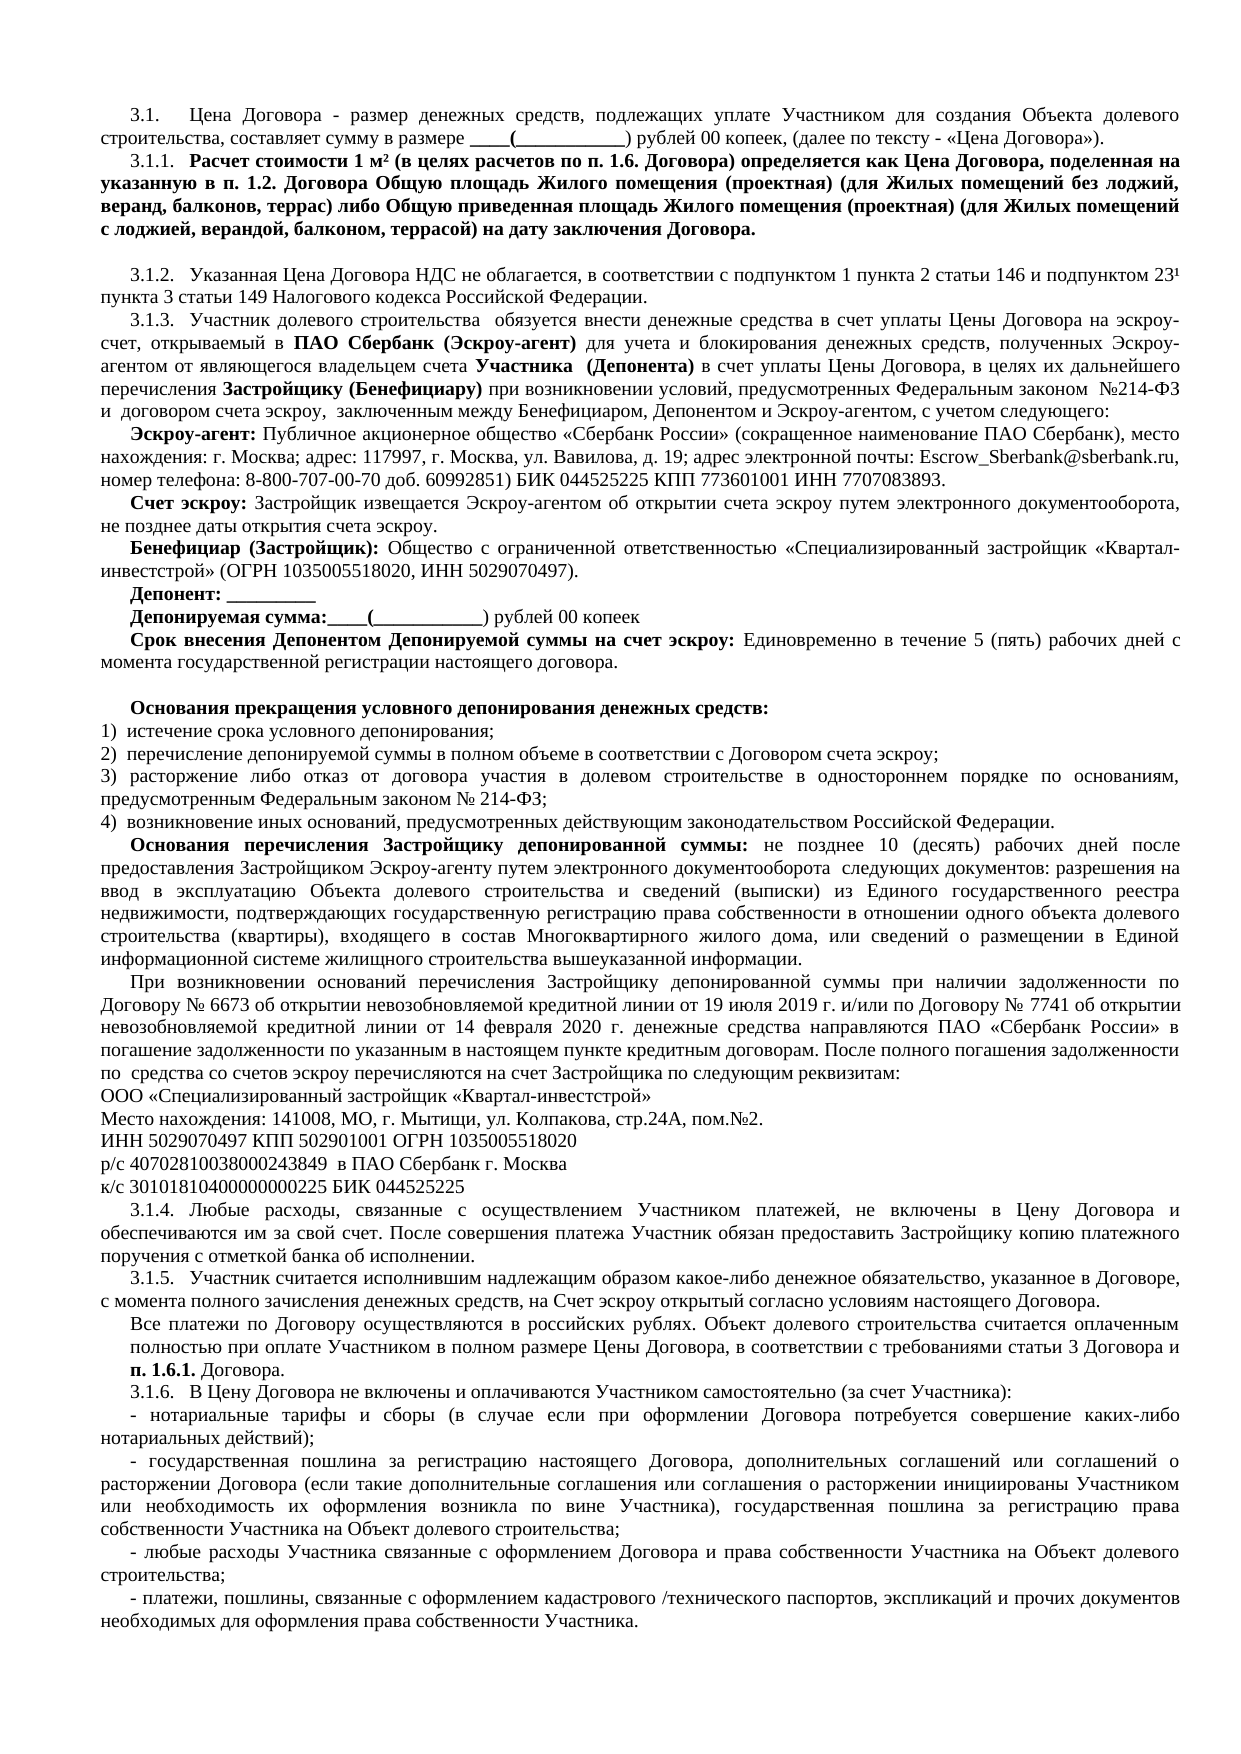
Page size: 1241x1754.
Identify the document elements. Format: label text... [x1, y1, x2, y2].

text Депонент: _________ [100, 582, 1181, 605]
text - платежи, пошлины, связанные с оформлением кадастрового /технического паспортов, экспликаций и прочих документов необходимых для оформления права собственности Участника. [100, 1586, 1181, 1631]
list Расчет стоимости 1 м² (в целях расчетов по п. 1.6. Договора) определяется как Цена Договора, поделенная на указанную в п. 1.2. Договора Общую площадь Жилого помещения (проектная) (для Жилых помещений без лоджий, веранд, балконов, террас) либо Общую приведенная площадь Жилого помещения (проектная) (для Жилых помещений с лоджией, верандой, балконом, террасой) на дату заключения Договора. [100, 148, 1181, 240]
text При возникновении оснований перечисления Застройщику депонированной суммы при наличии задолженности по Договору № 6673 об открытии невозобновляемой кредитной линии от 19 июля 2019 г. и/или по Договору № 7741 об открытии невозобновляемой кредитной линии от 14 февраля 2020 г. денежные средства направляются ПАО «Сбербанк России» в погашение задолженности по указанным в настоящем пункте кредитным договорам. После полного погашения задолженности по средства со счетов эскроу перечисляются на счет Застройщика по следующим реквизитам: [100, 970, 1181, 1084]
text Срок внесения Депонентом Депонируемой суммы на счет эскроу: Единовременно в течение 5 (пять) рабочих дней с момента государственной регистрации настоящего договора. [100, 628, 1181, 673]
text к/с 30101810400000000225 БИК 044525225 [100, 1175, 1185, 1198]
text р/с 40702810038000243849 в ПАО Сбербанк г. Москва [100, 1152, 1185, 1175]
list Любые расходы, связанные с осуществлением Участником платежей, не включены в Цену Договора и обеспечиваются им за свой счет. После совершения платежа Участник обязан предоставить Застройщику копию платежного поручения с отметкой банка об исполнении. [100, 1198, 1181, 1266]
text 2) перечисление депонируемой суммы в полном объеме в соответствии с Договором счета эскроу; [100, 742, 1181, 764]
text Основания прекращения условного депонирования денежных средств: [100, 696, 1181, 719]
list Указанная Цена Договора НДС не облагается, в соответствии с подпунктом 1 пункта 2 статьи 146 и подпунктом 23¹ пункта 3 статьи 149 Налогового кодекса Российской Федерации. [100, 263, 1181, 308]
text 4) возникновение иных оснований, предусмотренных действующим законодательством Российской Федерации. [100, 810, 1181, 833]
text 1) истечение срока условного депонирования; [100, 719, 1181, 742]
text ООО «Специализированный застройщик «Квартал-инвестстрой» [100, 1084, 1181, 1107]
text - любые расходы Участника связанные с оформлением Договора и права собственности Участника на Объект долевого строительства; [100, 1540, 1181, 1586]
text 3) расторжение либо отказ от договора участия в долевом строительстве в одностороннем порядке по основаниям, предусмотренным Федеральным законом № 214-ФЗ; [100, 764, 1181, 810]
text Депонируемая сумма:____(___________) рублей 00 копеек [100, 605, 1181, 628]
list Участник считается исполнившим надлежащим образом какое-либо денежное обязательство, указанное в Договоре, с момента полного зачисления денежных средств, на Счет эскроу открытый согласно условиям настоящего Договора. [100, 1266, 1181, 1312]
text - нотариальные тарифы и сборы (в случае если при оформлении Договора потребуется совершение каких-либо нотариальных действий); [100, 1403, 1181, 1449]
text Все платежи по Договору осуществляются в российских рублях. Объект долевого строительства считается оплаченным полностью при оплате Участником в полном размере Цены Договора, в соответствии с требованиями статьи 3 Договора и п. 1.6.1. Договора. [130, 1312, 1181, 1380]
text Счет эскроу: Застройщик извещается Эскроу-агентом об открытии счета эскроу путем электронного документооборота, не позднее даты открытия счета эскроу. [100, 491, 1181, 536]
text - государственная пошлина за регистрацию настоящего Договора, дополнительных соглашений или соглашений о расторжении Договора (если такие дополнительные соглашения или соглашения о расторжении инициированы Участником или необходимость их оформления возникла по вине Участника), государственная пошлина за регистрацию права собственности Участника на Объект долевого строительства; [100, 1449, 1181, 1540]
text Место нахождения: 141008, МО, г. Мытищи, ул. Колпакова, стр.24А, пом.№2. [100, 1107, 1185, 1129]
text Эскроу-агент: Публичное акционерное общество «Сбербанк России» (сокращенное наименование ПАО Сбербанк), место нахождения: г. Москва; адрес: 117997, г. Москва, ул. Вавилова, д. 19; адрес электронной почты: Escrow_Sberbank@sberbank.ru, номер телефона: 8-800-707-00-70 доб. 60992851) БИК 044525225 КПП 773601001 ИНН 7707083893. [100, 422, 1181, 491]
list Цена Договора - размер денежных средств, подлежащих уплате Участником для создания Объекта долевого строительства, составляет сумму в размере ____(___________) рублей 00 копеек, (далее по тексту - «Цена Договора»). [100, 103, 1181, 148]
text ИНН 5029070497 КПП 502901001 ОГРН 1035005518020 [100, 1129, 1185, 1152]
list В Цену Договора не включены и оплачиваются Участником самостоятельно (за счет Участника): [100, 1380, 1181, 1403]
text Основания перечисления Застройщику депонированной суммы: не позднее 10 (десять) рабочих дней после предоставления Застройщиком Эскроу-агенту путем электронного документооборота следующих документов: разрешения на ввод в эксплуатацию Объекта долевого строительства и сведений (выписки) из Единого государственного реестра недвижимости, подтверждающих государственную регистрацию права собственности в отношении одного объекта долевого строительства (квартиры), входящего в состав Многоквартирного жилого дома, или сведений о размещении в Единой информационной системе жилищного строительства вышеуказанной информации. [100, 833, 1181, 970]
list Участник долевого строительства обязуется внести денежные средства в счет уплаты Цены Договора на эскроу-счет, открываемый в ПАО Сбербанк (Эскроу-агент) для учета и блокирования денежных средств, полученных Эскроу-агентом от являющегося владельцем счета Участника (Депонента) в счет уплаты Цены Договора, в целях их дальнейшего перечисления Застройщику (Бенефициару) при возникновении условий, предусмотренных Федеральным законом №214-ФЗ и договором счета эскроу, заключенным между Бенефициаром, Депонентом и Эскроу-агентом, с учетом следующего: [100, 308, 1181, 422]
text Бенефициар (Застройщик): Общество с ограниченной ответственностью «Специализированный застройщик «Квартал-инвестстрой» (ОГРН 1035005518020, ИНН 5029070497). [100, 536, 1181, 582]
